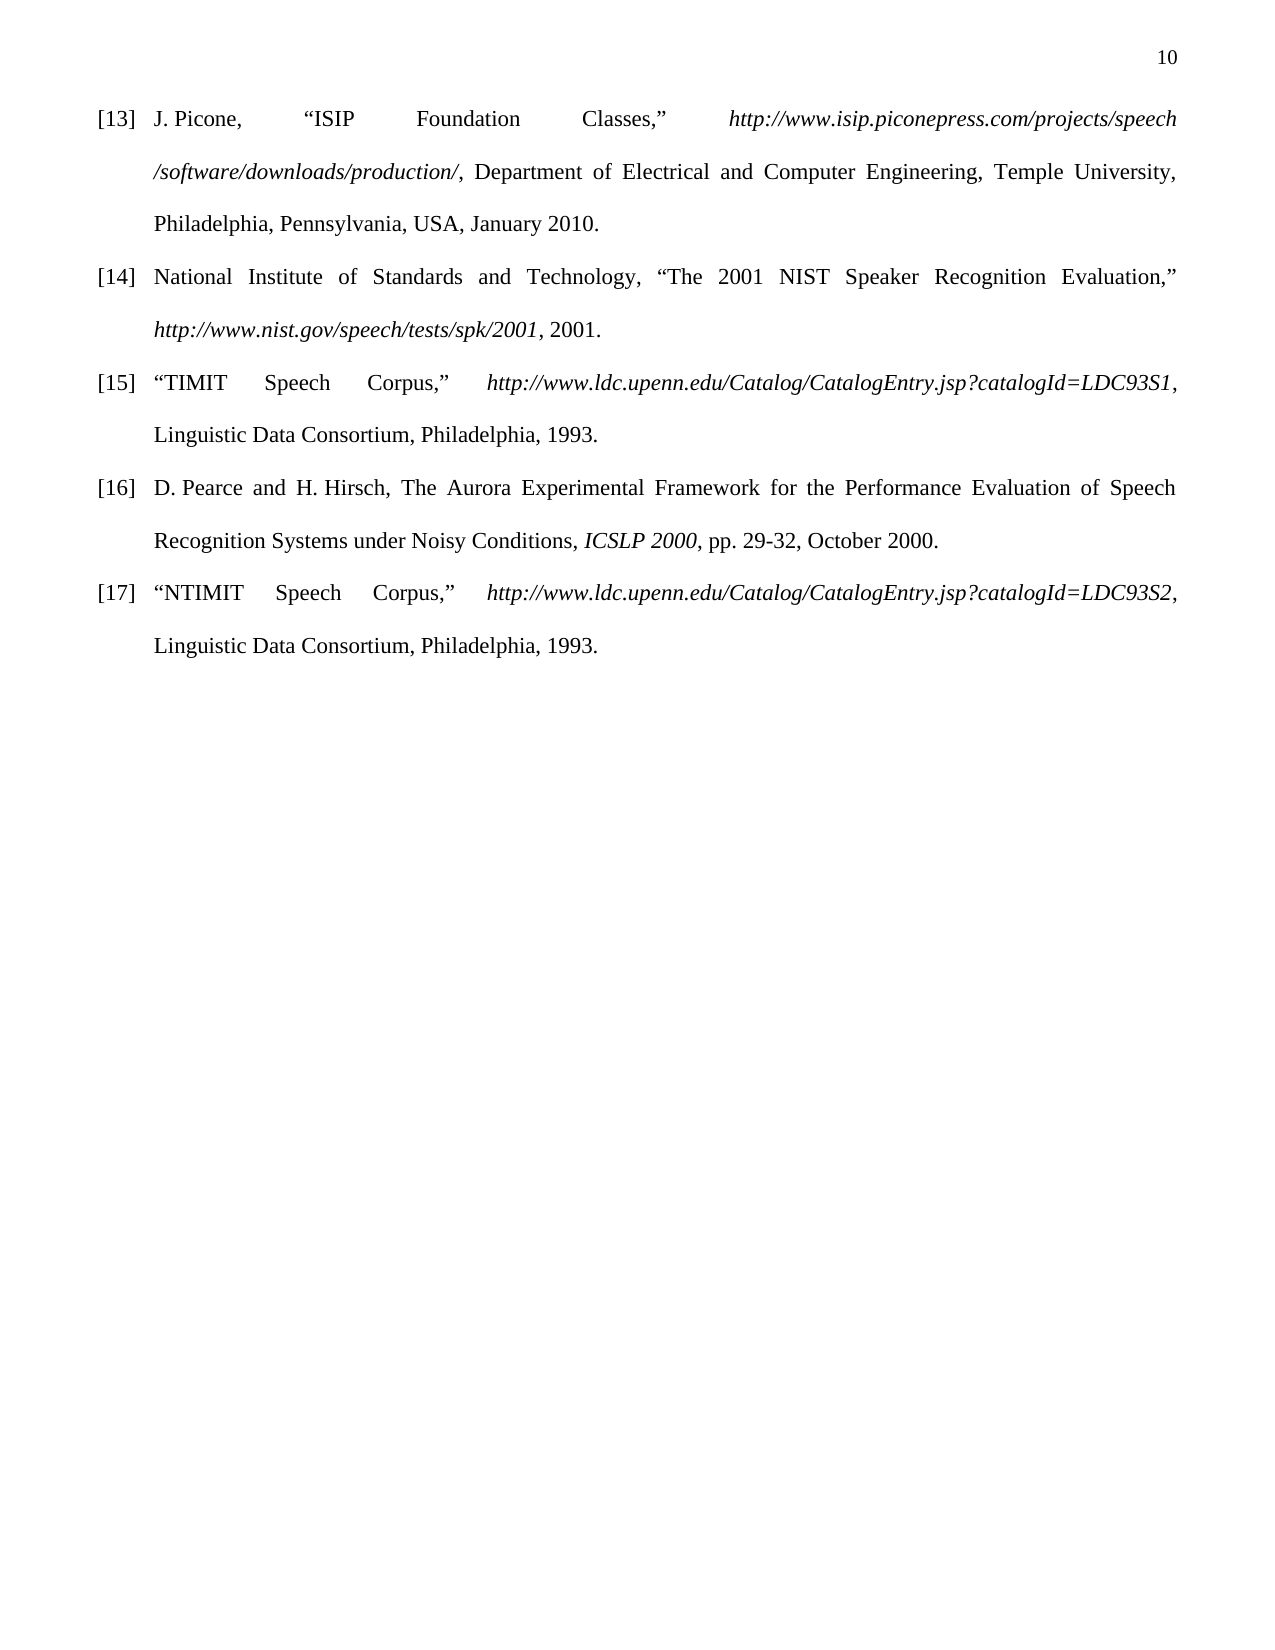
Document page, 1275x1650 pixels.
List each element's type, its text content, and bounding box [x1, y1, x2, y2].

list “NTIMIT Speech Corpus,” http://www.ldc.upenn.edu/Catalog/CatalogEntry.jsp?catalogId=LDC93S2, Linguistic Data Consortium, Philadelphia, 1993. [97, 579, 1177, 658]
list “TIMIT Speech Corpus,” http://www.ldc.upenn.edu/Catalog/CatalogEntry.jsp?catalogId=LDC93S1, Linguistic Data Consortium, Philadelphia, 1993. [97, 368, 1177, 448]
list D. Pearce and H. Hirsch, The Aurora Experimental Framework for the Performance Evaluation of Speech Recognition Systems under Noisy Conditions, ICSLP 2000, pp. 29-32, October 2000. [97, 474, 1177, 553]
list National Institute of Standards and Technology, “The 2001 NIST Speaker Recognition Evaluation,” http://www.nist.gov/speech/tests/spk/2001, 2001. [97, 263, 1177, 342]
list J. Picone, “ISIP Foundation Classes,” http://www.isip.piconepress.com/projects/speech /software/downloads/production/, Department of Electrical and Computer Engineering, Temple University, Philadelphia, Pennsylvania, USA, January 2010. [97, 105, 1177, 237]
